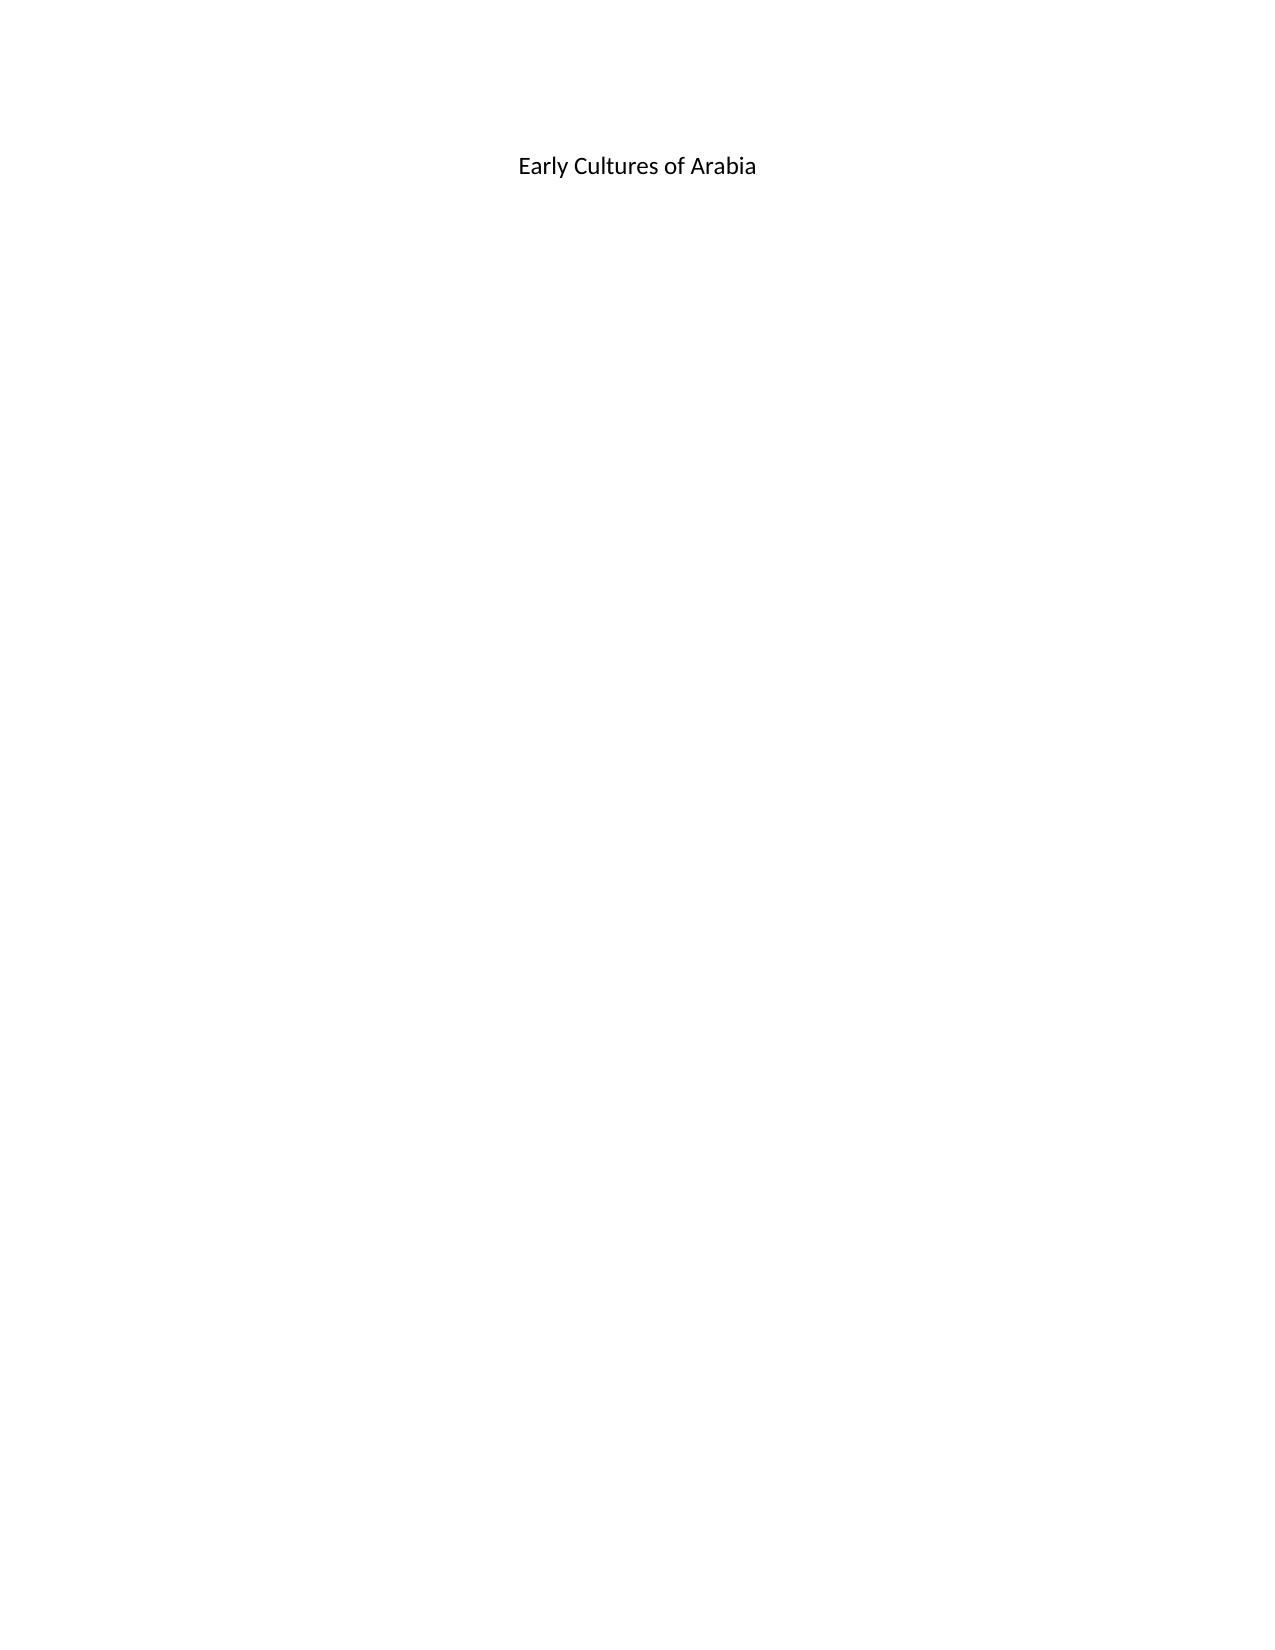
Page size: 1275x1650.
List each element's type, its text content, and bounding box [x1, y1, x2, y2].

text Early Cultures of Arabia [150, 150, 1125, 181]
